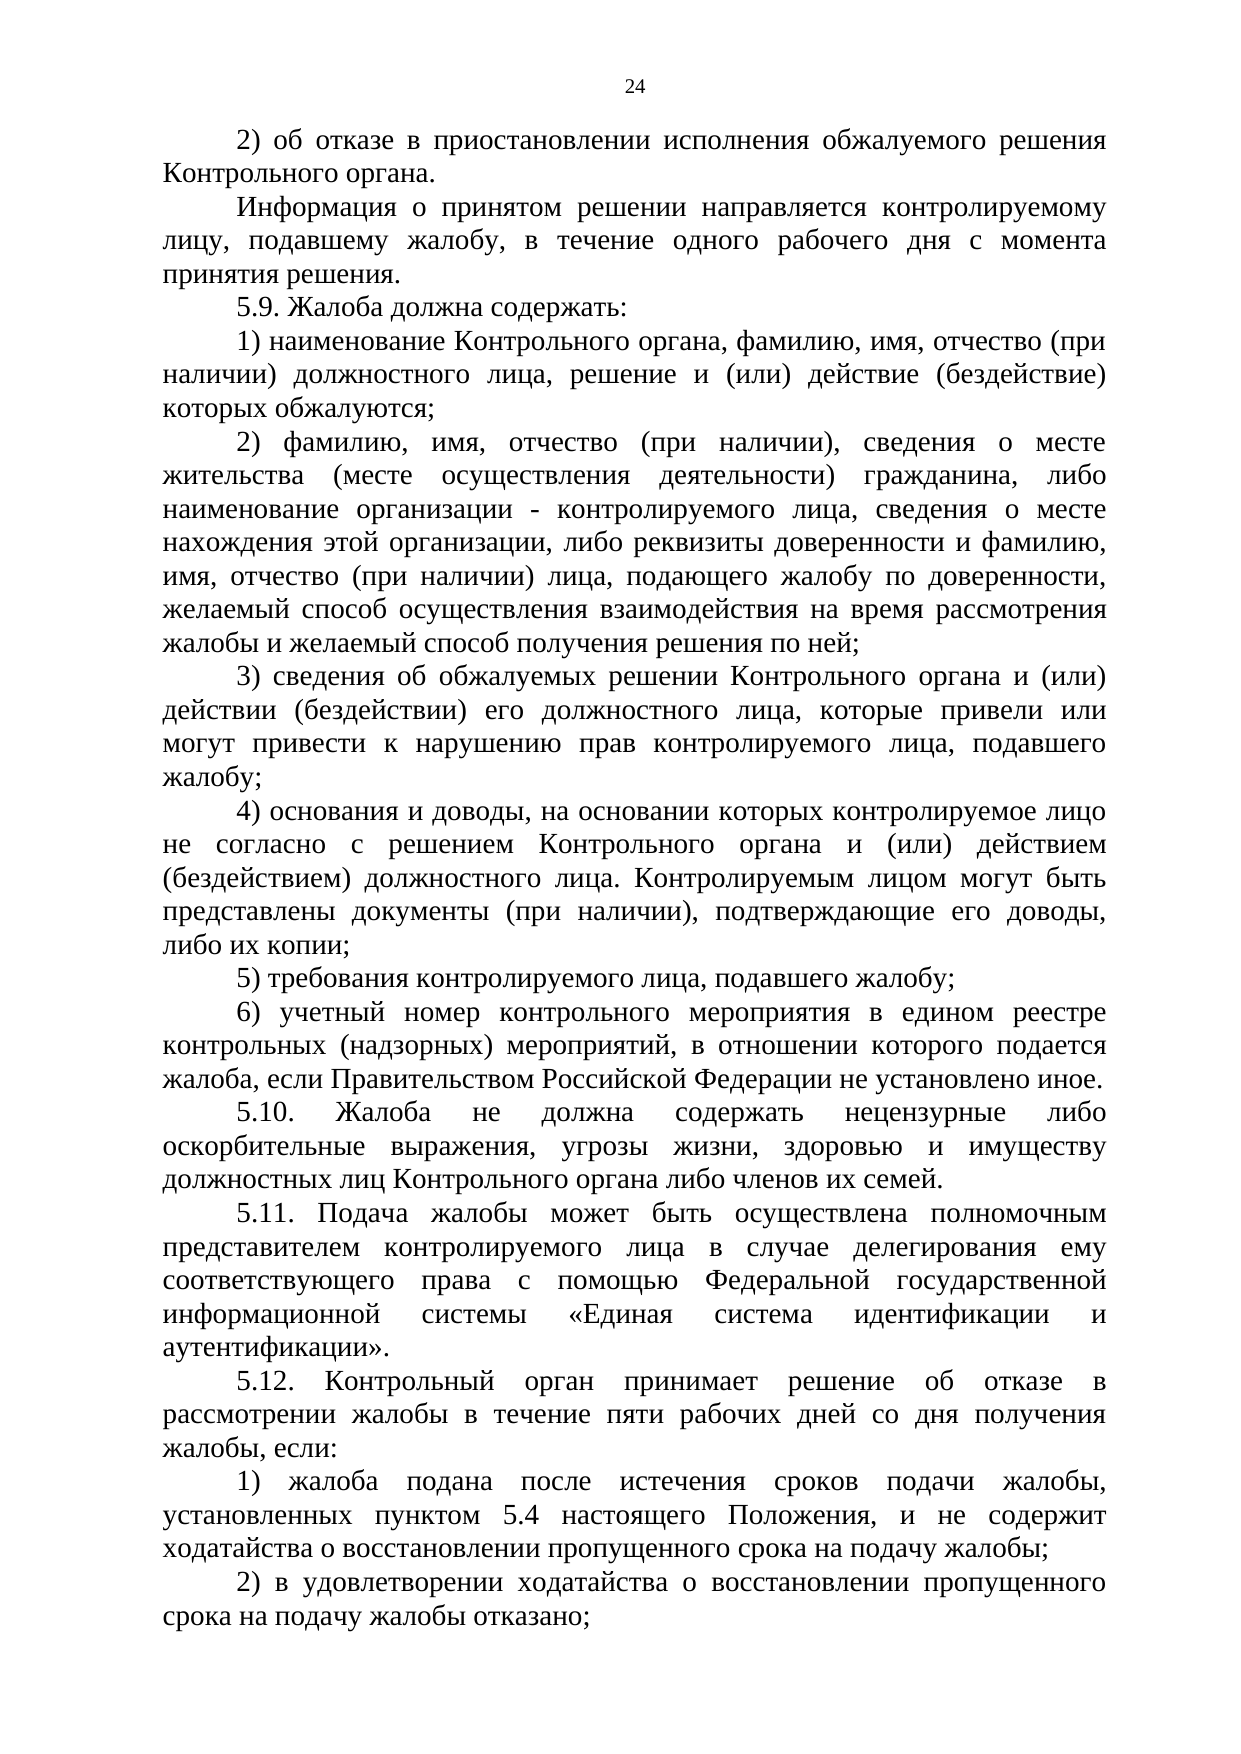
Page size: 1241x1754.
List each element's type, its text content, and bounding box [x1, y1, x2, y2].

text 3) сведения об обжалуемых решении Контрольного органа и (или) действии (бездействии) его должностного лица, которые привели или могут привести к нарушению прав контролируемого лица, подавшего жалобу; [162, 658, 1107, 793]
text 4) основания и доводы, на основании которых контролируемое лицо не согласно с решением Контрольного органа и (или) действием (бездействием) должностного лица. Контролируемым лицом могут быть представлены документы (при наличии), подтверждающие его доводы, либо их копии; [162, 793, 1107, 960]
text 5.11. Подача жалобы может быть осуществлена полномочным представителем контролируемого лица в случае делегирования ему соответствующего права с помощью Федеральной государственной информационной системы «Единая система идентификации и аутентификации». [162, 1195, 1107, 1363]
text 6) учетный номер контрольного мероприятия в едином реестре контрольных (надзорных) мероприятий, в отношении которого подается жалоба, если Правительством Российской Федерации не установлено иное. [162, 994, 1107, 1094]
text 5.12. Контрольный орган принимает решение об отказе в рассмотрении жалобы в течение пяти рабочих дней со дня получения жалобы, если: [162, 1363, 1107, 1463]
text 1) наименование Контрольного органа, фамилию, имя, отчество (при наличии) должностного лица, решение и (или) действие (бездействие) которых обжалуются; [162, 323, 1107, 424]
text 5) требования контролируемого лица, подавшего жалобу; [162, 960, 1107, 994]
list 5.9. Жалоба должна содержать: [236, 289, 1107, 323]
text 2) об отказе в приостановлении исполнения обжалуемого решения Контрольного органа. [162, 122, 1107, 189]
text Информация о принятом решении направляется контролируемому лицу, подавшему жалобу, в течение одного рабочего дня с момента принятия решения. [162, 189, 1107, 289]
text 1) жалоба подана после истечения сроков подачи жалобы, установленных пунктом 5.4 настоящего Положения, и не содержит ходатайства о восстановлении пропущенного срока на подачу жалобы; [162, 1463, 1107, 1564]
text 5.10. Жалоба не должна содержать нецензурные либо оскорбительные выражения, угрозы жизни, здоровью и имуществу должностных лиц Контрольного органа либо членов их семей. [162, 1094, 1107, 1195]
text 2) фамилию, имя, отчество (при наличии), сведения о месте жительства (месте осуществления деятельности) гражданина, либо наименование организации - контролируемого лица, сведения о месте нахождения этой организации, либо реквизиты доверенности и фамилию, имя, отчество (при наличии) лица, подающего жалобу по доверенности, желаемый способ осуществления взаимодействия на время рассмотрения жалобы и желаемый способ получения решения по ней; [162, 424, 1107, 658]
text 2) в удовлетворении ходатайства о восстановлении пропущенного срока на подачу жалобы отказано; [162, 1564, 1107, 1631]
